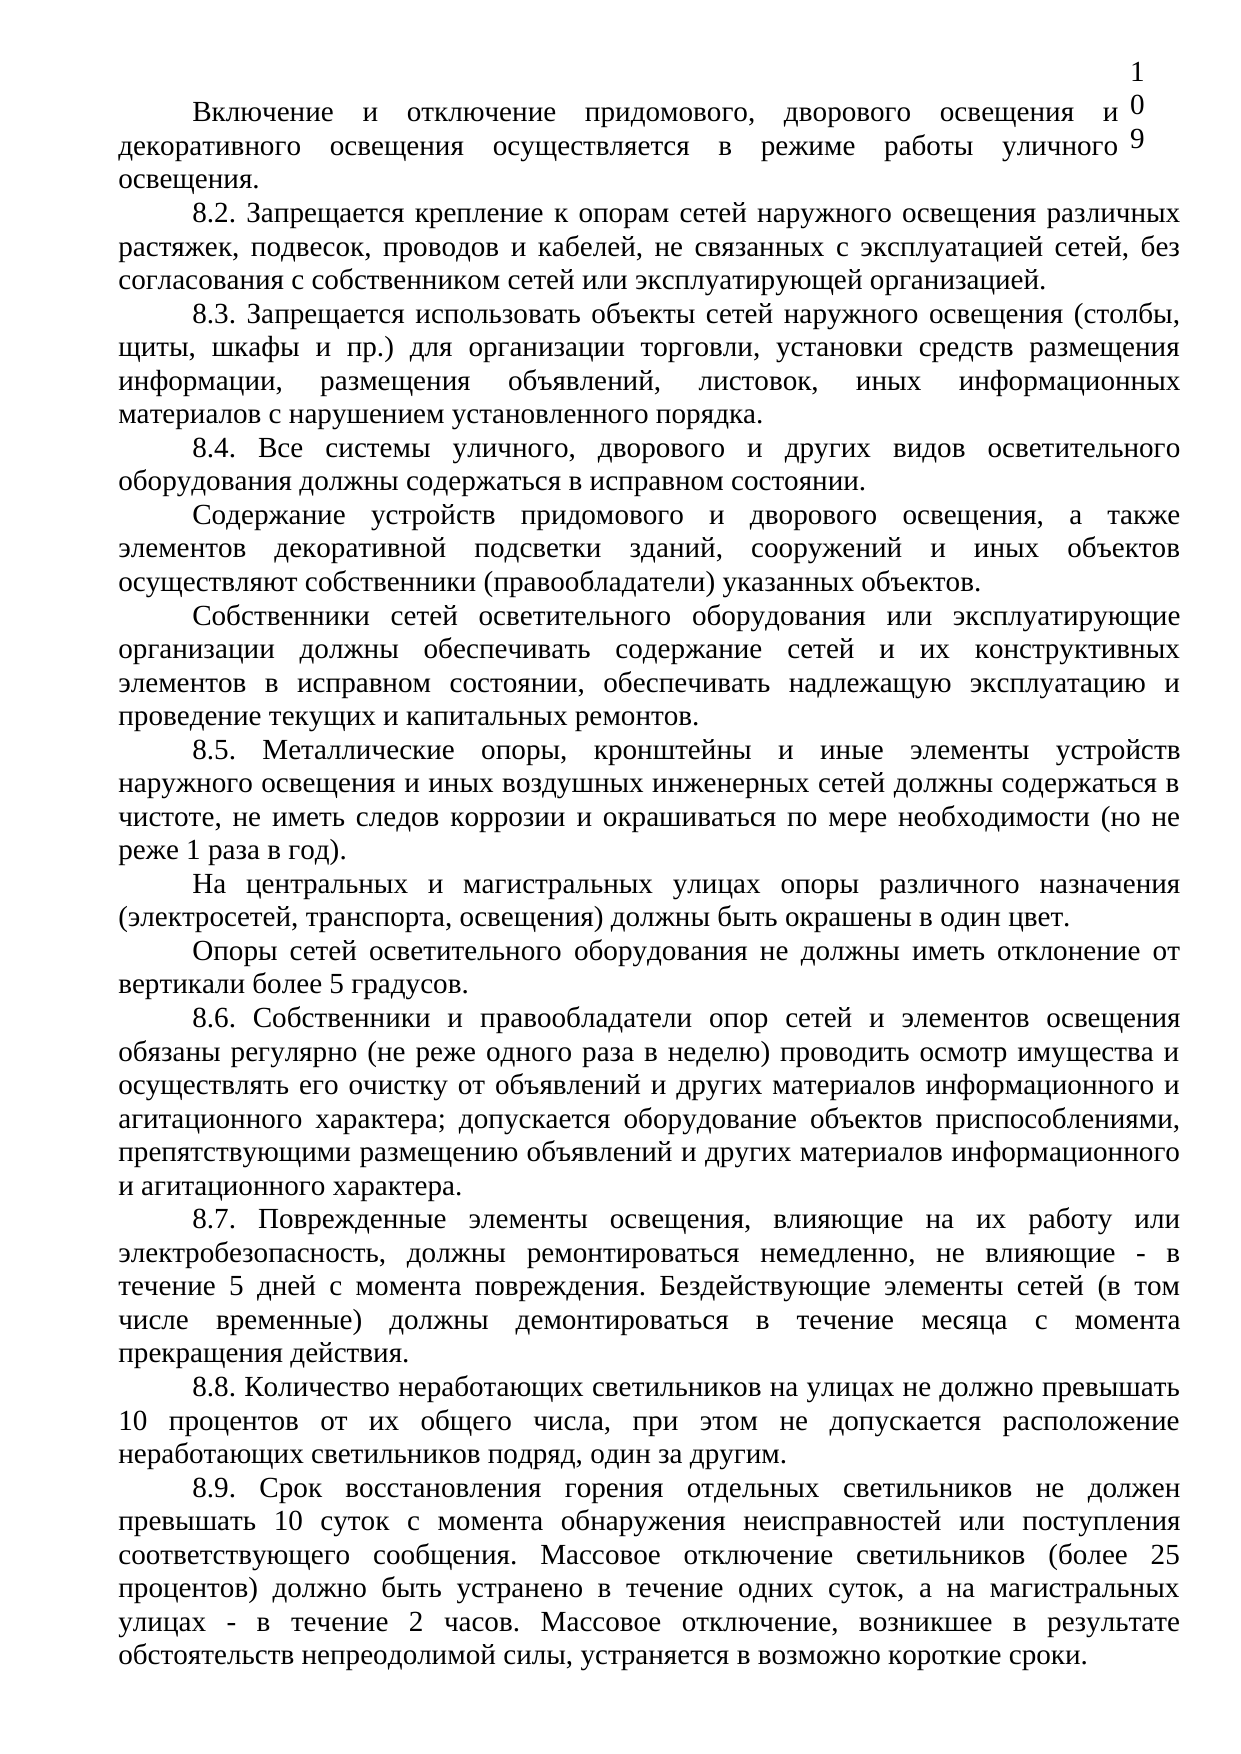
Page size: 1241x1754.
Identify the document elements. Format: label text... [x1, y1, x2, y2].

text Включение и отключение придомового, дворового освещения и декоративного освещения осуществляется в режиме работы уличного освещения. [118, 94, 1181, 195]
text 8.3. Запрещается использовать объекты сетей наружного освещения (столбы, щиты, шкафы и пр.) для организации торговли, установки средств размещения информации, размещения объявлений, листовок, иных информационных материалов с нарушением установленного порядка. [118, 296, 1181, 430]
text Опоры сетей осветительного оборудования не должны иметь отклонение от вертикали более 5 градусов. [118, 933, 1181, 1000]
text Содержание устройств придомового и дворового освещения, а также элементов декоративной подсветки зданий, сооружений и иных объектов осуществляют собственники (правообладатели) указанных объектов. [118, 497, 1181, 598]
text 8.9. Срок восстановления горения отдельных светильников не должен превышать 10 суток с момента обнаружения неисправностей или поступления соответствующего сообщения. Массовое отключение светильников (более 25 процентов) должно быть устранено в течение одних суток, а на магистральных улицах - в течение 2 часов. Массовое отключение, возникшее в результате обстоятельств непреодолимой силы, устраняется в возможно короткие сроки. [118, 1470, 1181, 1671]
text Собственники сетей осветительного оборудования или эксплуатирующие организации должны обеспечивать содержание сетей и их конструктивных элементов в исправном состоянии, обеспечивать надлежащую эксплуатацию и проведение текущих и капитальных ремонтов. [118, 598, 1181, 732]
text На центральных и магистральных улицах опоры различного назначения (электросетей, транспорта, освещения) должны быть окрашены в один цвет. [118, 866, 1181, 933]
text 8.2. Запрещается крепление к опорам сетей наружного освещения различных растяжек, подвесок, проводов и кабелей, не связанных с эксплуатацией сетей, без согласования с собственником сетей или эксплуатирующей организацией. [118, 195, 1181, 296]
text 8.6. Собственники и правообладатели опор сетей и элементов освещения обязаны регулярно (не реже одного раза в неделю) проводить осмотр имущества и осуществлять его очистку от объявлений и других материалов информационного и агитационного характера; допускается оборудование объектов приспособлениями, препятствующими размещению объявлений и других материалов информационного и агитационного характера. [118, 1000, 1181, 1201]
text 8.5. Металлические опоры, кронштейны и иные элементы устройств наружного освещения и иных воздушных инженерных сетей должны содержаться в чистоте, не иметь следов коррозии и окрашиваться по мере необходимости (но не реже 1 раза в год). [118, 732, 1181, 866]
text 8.4. Все системы уличного, дворового и других видов осветительного оборудования должны содержаться в исправном состоянии. [118, 430, 1181, 497]
text 8.7. Поврежденные элементы освещения, влияющие на их работу или электробезопасность, должны ремонтироваться немедленно, не влияющие - в течение 5 дней с момента повреждения. Бездействующие элементы сетей (в том числе временные) должны демонтироваться в течение месяца с момента прекращения действия. [118, 1201, 1181, 1369]
text 8.8. Количество неработающих светильников на улицах не должно превышать 10 процентов от их общего числа, при этом не допускается расположение неработающих светильников подряд, один за другим. [118, 1369, 1181, 1470]
